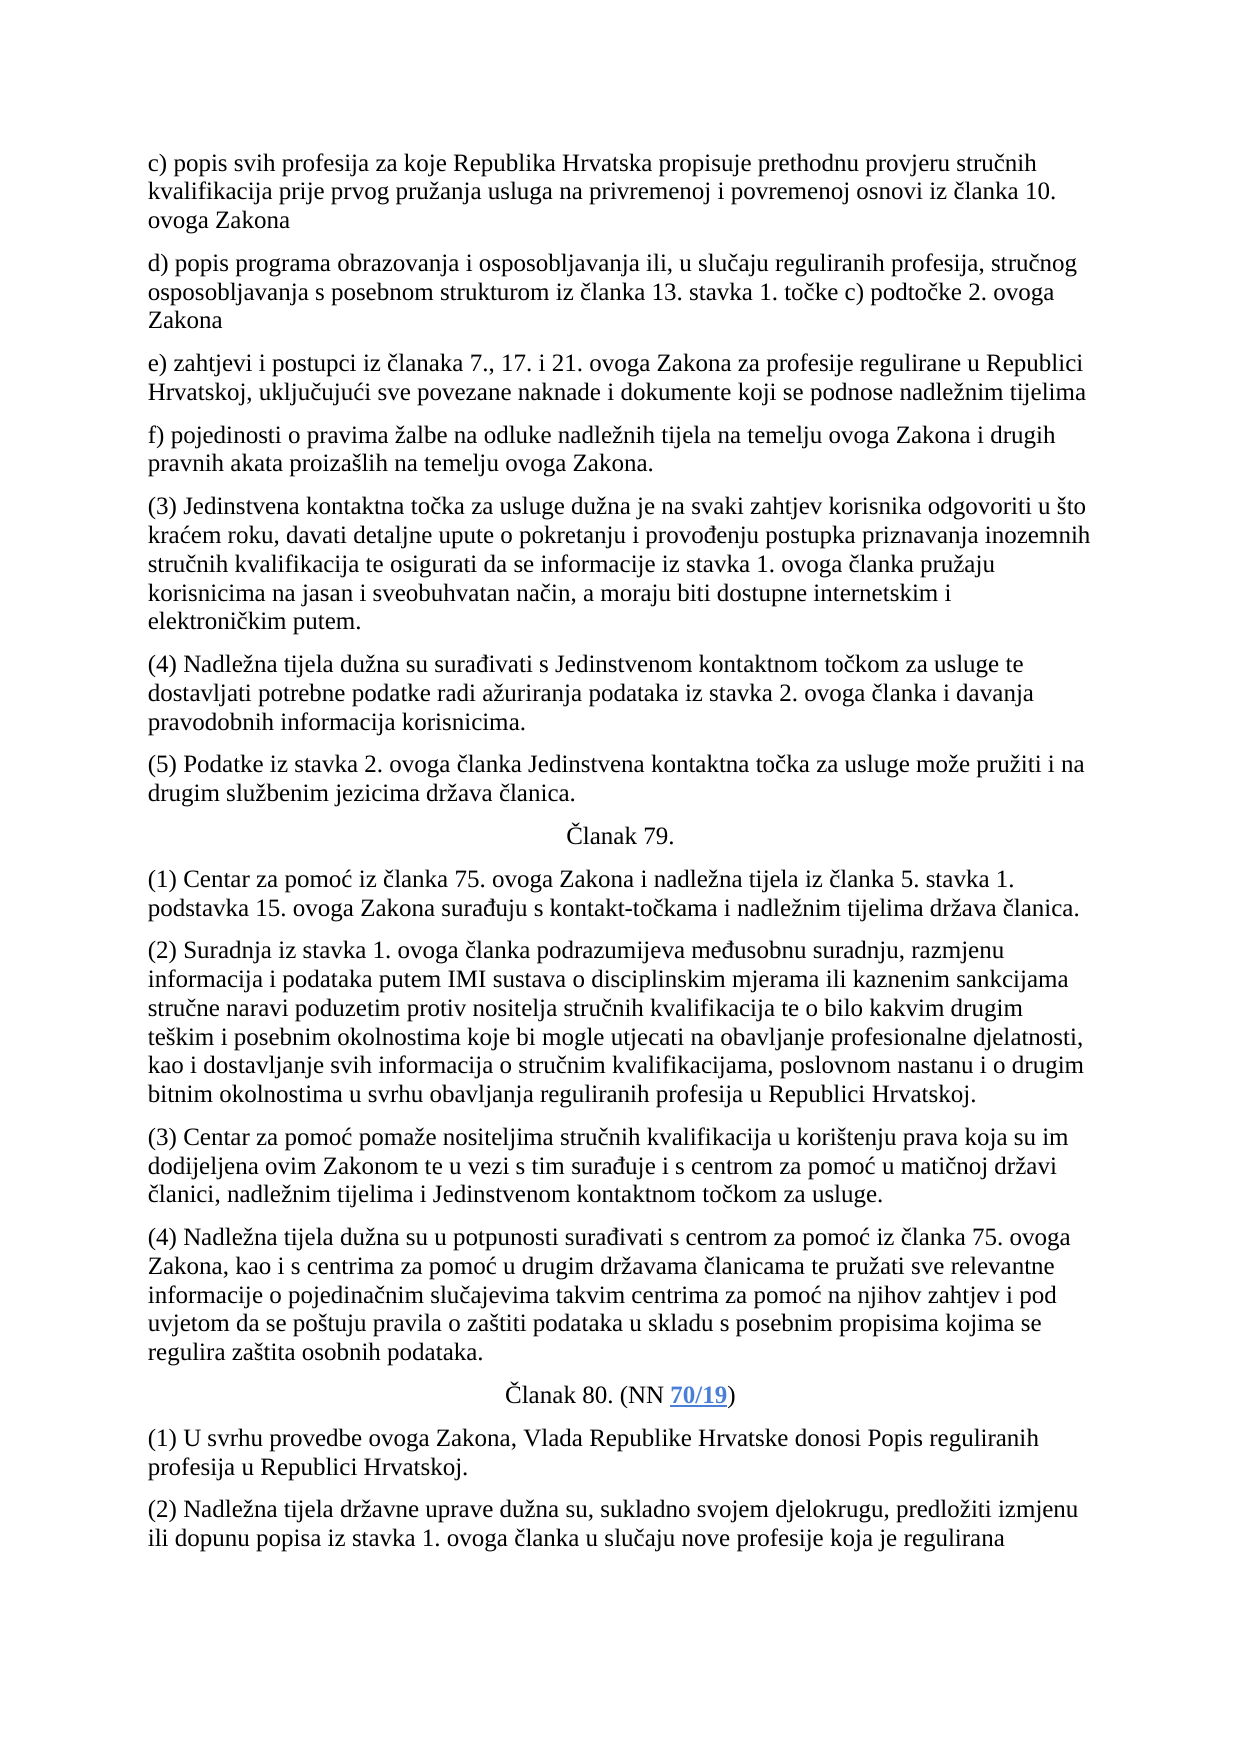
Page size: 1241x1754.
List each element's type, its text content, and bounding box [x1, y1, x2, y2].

text c) popis svih profesija za koje Republika Hrvatska propisuje prethodnu provjeru stručnih kvalifikacija prije prvog pružanja usluga na privremenoj i povremenoj osnovi iz članka 10. ovoga Zakona [148, 148, 1093, 234]
text (4) Nadležna tijela dužna su u potpunosti surađivati s centrom za pomoć iz članka 75. ovoga Zakona, kao i s centrima za pomoć u drugim državama članicama te pružati sve relevantne informacije o pojedinačnim slučajevima takvim centrima za pomoć na njihov zahtjev i pod uvjetom da se poštuju pravila o zaštiti podataka u skladu s posebnim propisima kojima se regulira zaštita osobnih podataka. [148, 1222, 1093, 1366]
text Članak 79. [148, 821, 1093, 850]
text e) zahtjevi i postupci iz članaka 7., 17. i 21. ovoga Zakona za profesije regulirane u Republici Hrvatskoj, uključujući sve povezane naknade i dokumente koji se podnose nadležnim tijelima [148, 348, 1093, 406]
text (3) Centar za pomoć pomaže nositeljima stručnih kvalifikacija u korištenju prava koja su im dodijeljena ovim Zakonom te u vezi s tim surađuje i s centrom za pomoć u matičnoj državi članici, nadležnim tijelima i Jedinstvenom kontaktnom točkom za usluge. [148, 1122, 1093, 1208]
text (1) Centar za pomoć iz članka 75. ovoga Zakona i nadležna tijela iz članka 5. stavka 1. podstavka 15. ovoga Zakona surađuju s kontakt-točkama i nadležnim tijelima država članica. [148, 864, 1093, 921]
text Članak 80. (NN 70/19) [148, 1380, 1093, 1409]
text (3) Jedinstvena kontaktna točka za usluge dužna je na svaki zahtjev korisnika odgovoriti u što kraćem roku, davati detaljne upute o pokretanju i provođenju postupka priznavanja inozemnih stručnih kvalifikacija te osigurati da se informacije iz stavka 1. ovoga članka pružaju korisnicima na jasan i sveobuhvatan način, a moraju biti dostupne internetskim i elektroničkim putem. [148, 491, 1093, 635]
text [148, 1494, 1093, 1552]
text (1) U svrhu provedbe ovoga Zakona, Vlada Republike Hrvatske donosi Popis reguliranih profesija u Republici Hrvatskoj. [148, 1423, 1093, 1480]
text (5) Podatke iz stavka 2. ovoga članka Jedinstvena kontaktna točka za usluge može pružiti i na drugim službenim jezicima država članica. [148, 749, 1093, 807]
text d) popis programa obrazovanja i osposobljavanja ili, u slučaju reguliranih profesija, stručnog osposobljavanja s posebnom strukturom iz članka 13. stavka 1. točke c) podtočke 2. ovoga Zakona [148, 248, 1093, 334]
text (2) Suradnja iz stavka 1. ovoga članka podrazumijeva međusobnu suradnju, razmjenu informacija i podataka putem IMI sustava o disciplinskim mjerama ili kaznenim sankcijama stručne naravi poduzetim protiv nositelja stručnih kvalifikacija te o bilo kakvim drugim teškim i posebnim okolnostima koje bi mogle utjecati na obavljanje profesionalne djelatnosti, kao i dostavljanje svih informacija o stručnim kvalifikacijama, poslovnom nastanu i o drugim bitnim okolnostima u svrhu obavljanja reguliranih profesija u Republici Hrvatskoj. [148, 935, 1093, 1108]
text f) pojedinosti o pravima žalbe na odluke nadležnih tijela na temelju ovoga Zakona i drugih pravnih akata proizašlih na temelju ovoga Zakona. [148, 420, 1093, 477]
text (4) Nadležna tijela dužna su surađivati s Jedinstvenom kontaktnom točkom za usluge te dostavljati potrebne podatke radi ažuriranja podataka iz stavka 2. ovoga članka i davanja pravodobnih informacija korisnicima. [148, 649, 1093, 735]
